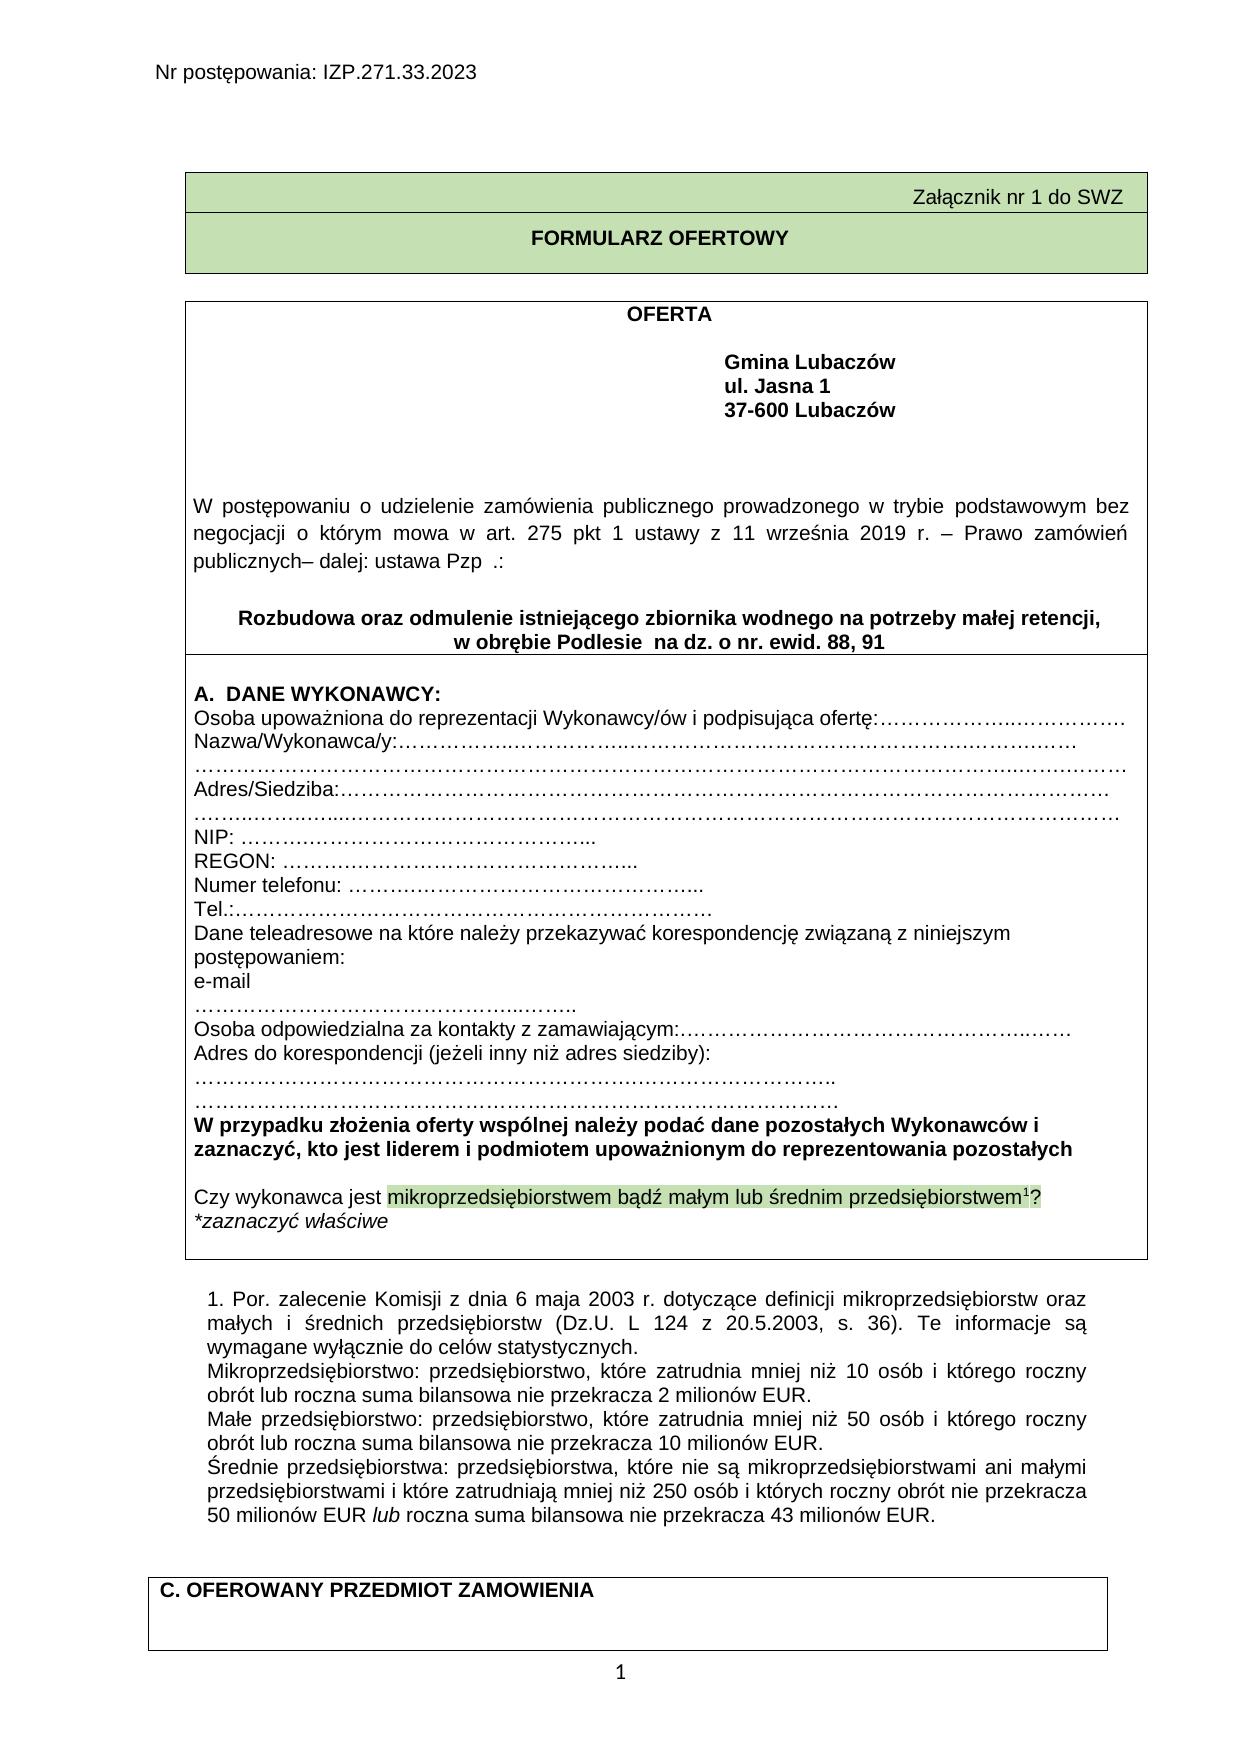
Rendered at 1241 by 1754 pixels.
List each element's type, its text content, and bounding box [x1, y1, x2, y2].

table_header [149, 1578, 1107, 1649]
table_cell A. DANE WYKONAWCY: Osoba upoważniona do reprezentacji Wykonawcy/ów i podpisująca ofertę:………………..……………. Nazwa/Wykonawca/y:……………..……………..………………………………………….……….…… ………………………………………………………………………………………………………..…….……… Adres/Siedziba:………………………………………………………………………………………………… .……..……..…....………………………………………………………………………………………………… NIP: ……….…………………………………... REGON: ……….…………………………………... Numer telefonu: ……….…………………………………... Tel.:…………………………………………………………… Dane teleadresowe na które należy przekazywać korespondencję związaną z niniejszym postępowaniem: e-mail ………………………………………...…….. Osoba odpowiedzialna za kontakty z zamawiającym:.…………………………………………..…… Adres do korespondencji (jeżeli inny niż adres siedziby): ……………………………………………………….……………………….. ………………………………………………………………………………… W przypadku złożenia oferty wspólnej należy podać dane pozostałych Wykonawców i zaznaczyć, kto jest liderem i podmiotem upoważnionym do reprezentowania pozostałych Czy wykonawca jest mikroprzedsiębiorstwem bądź małym lub średnim przedsiębiorstwem1? *zaznaczyć właściwe [186, 655, 1147, 1259]
text Mikroprzedsiębiorstwo: przedsiębiorstwo, które zatrudnia mniej niż 10 osób i którego roczny obrót lub roczna suma bilansowa nie przekracza 2 milionów EUR. [207, 1359, 1088, 1407]
text Średnie przedsiębiorstwa: przedsiębiorstwa, które nie są mikroprzedsiębiorstwami ani małymi przedsiębiorstwami i które zatrudniają mniej niż 250 osób i których roczny obrót nie przekracza 50 milionów EUR lub roczna suma bilansowa nie przekracza 43 milionów EUR. [207, 1454, 1088, 1526]
text Małe przedsiębiorstwo: przedsiębiorstwo, które zatrudnia mniej niż 50 osób i którego roczny obrót lub roczna suma bilansowa nie przekracza 10 milionów EUR. [207, 1407, 1088, 1454]
table_header Załącznik nr 1 do SWZ [186, 173, 1147, 212]
table_header OFERTA Gmina Lubaczów ul. Jasna 1 37-600 Lubaczów W postępowaniu o udzielenie zamówienia publicznego prowadzonego w trybie podstawowym bez negocjacji o którym mowa w art. 275 pkt 1 ustawy z 11 września 2019 r. – Prawo zamówień publicznych– dalej: ustawa Pzp .: Rozbudowa oraz odmulenie istniejącego zbiornika wodnego na potrzeby małej retencji, w obrębie Podlesie na dz. o nr. ewid. 88, 91 [186, 302, 1147, 654]
text 1. Por. zalecenie Komisji z dnia 6 maja 2003 r. dotyczące definicji mikroprzedsiębiorstw oraz małych i średnich przedsiębiorstw (Dz.U. L 124 z 20.5.2003, s. 36). Te informacje są wymagane wyłącznie do celów statystycznych. [207, 1287, 1088, 1359]
table_cell FORMULARZ OFERTOWY [186, 213, 1147, 273]
